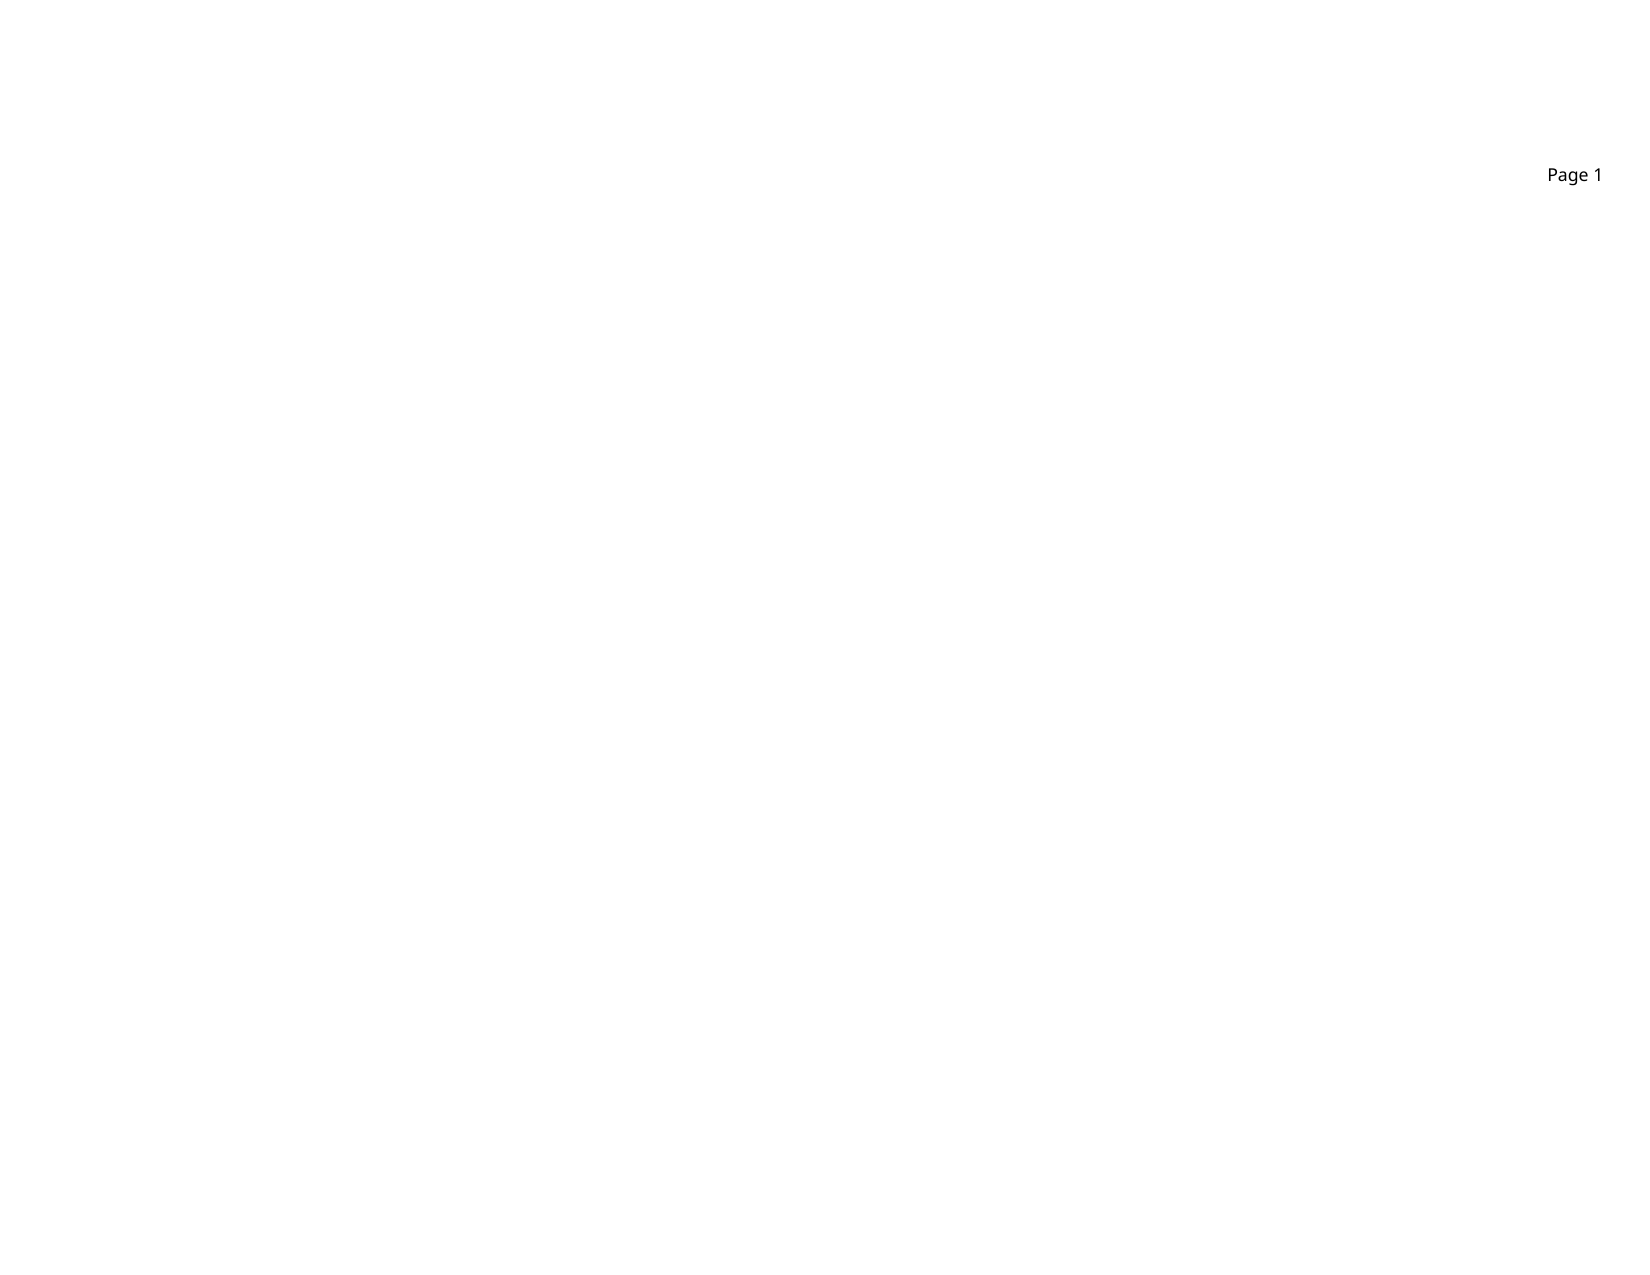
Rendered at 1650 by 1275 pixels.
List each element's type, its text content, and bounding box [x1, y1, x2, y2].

text Page 1 [31, 162, 1603, 186]
